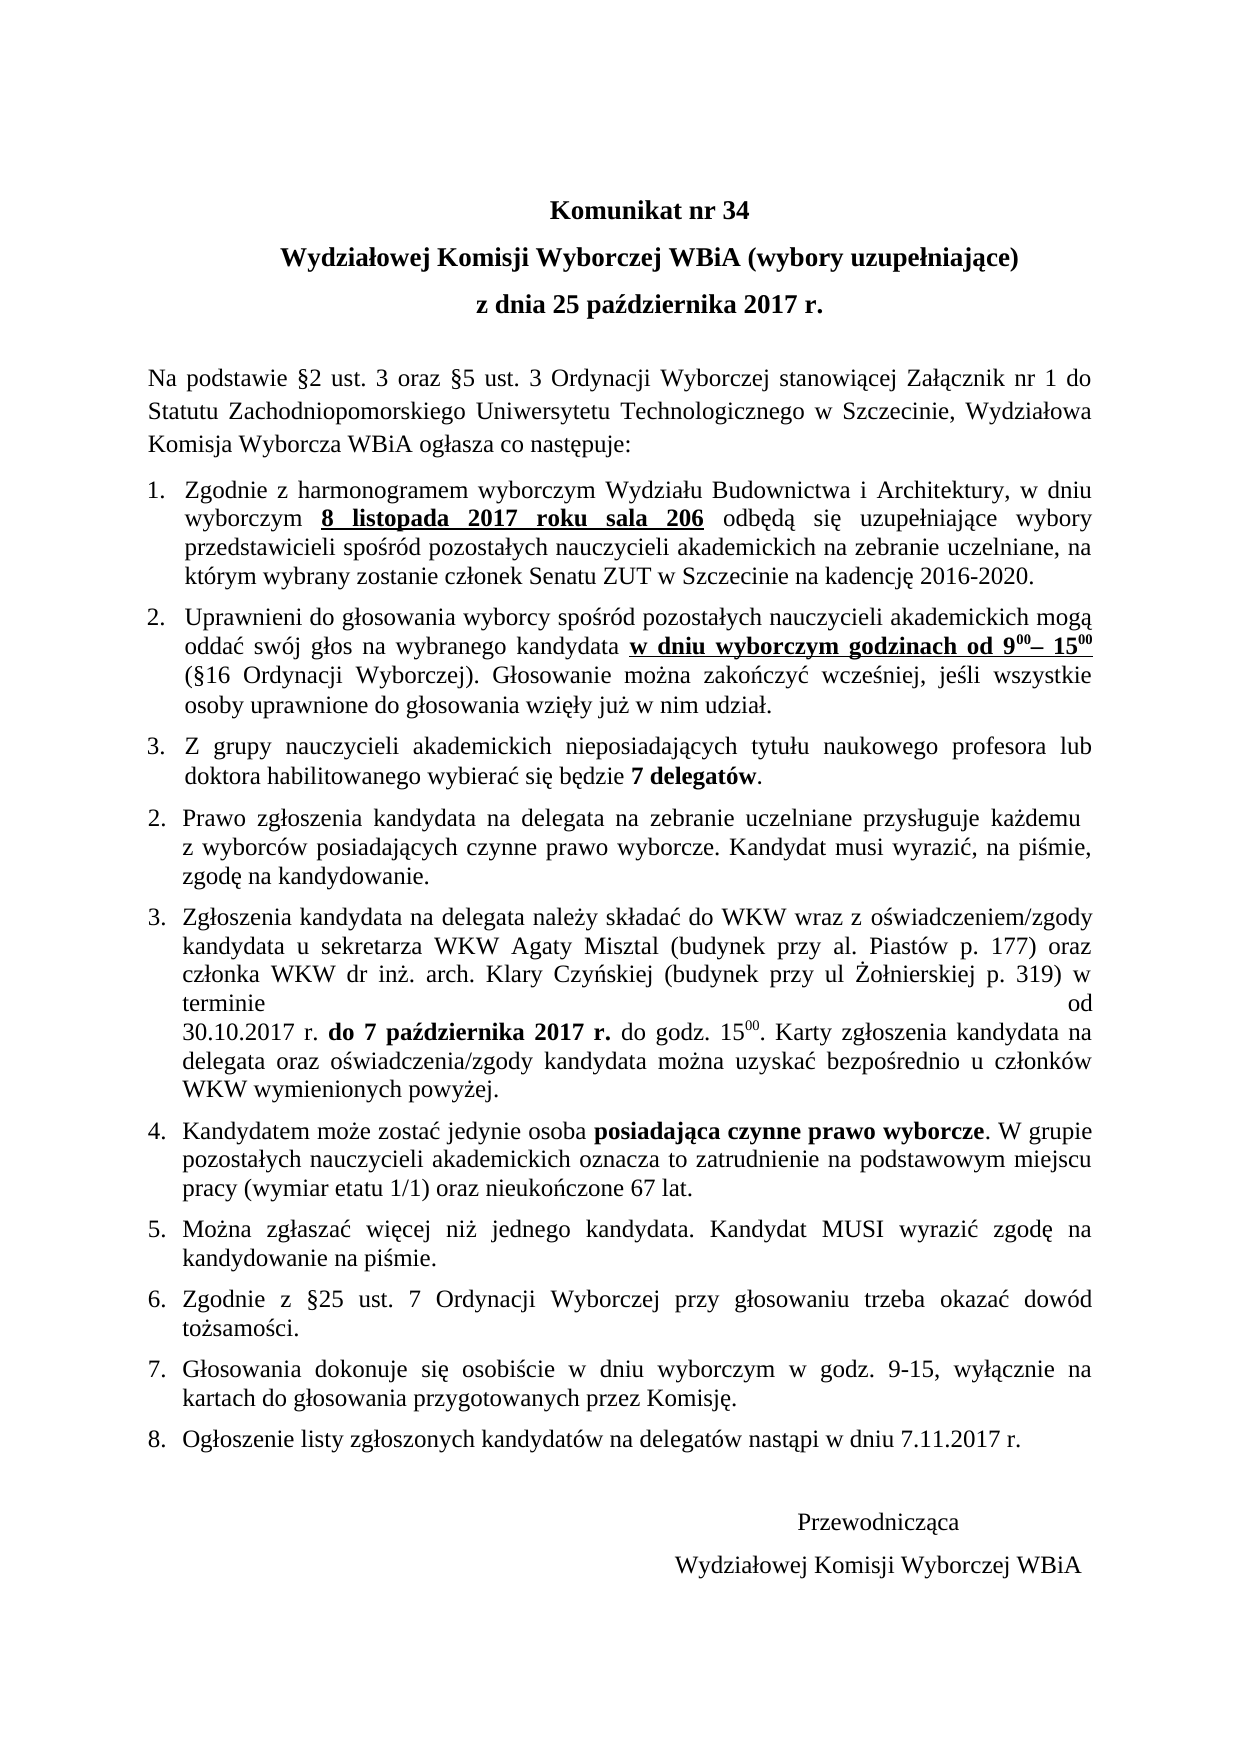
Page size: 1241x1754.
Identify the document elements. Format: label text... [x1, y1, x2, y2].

title 8. Ogłoszenie listy zgłoszonych kandydatów na delegatów nastąpi w dniu 7.11.2017 r. [148, 1424, 1092, 1453]
list Zgodnie z harmonogramem wyborczym Wydziału Budownictwa i Architektury, w dniu wyborczym 8 listopada 2017 roku sala 206 odbędą się uzupełniające wybory przedstawicieli spośród pozostałych nauczycieli akademickich na zebranie uczelniane, na którym wybrany zostanie członek Senatu ZUT w Szczecinie na kadencję 2016-2020. [147, 475, 1092, 590]
title 2. Prawo zgłoszenia kandydata na delegata na zebranie uczelniane przysługuje każdemu z wyborców posiadających czynne prawo wyborcze. Kandydat musi wyrazić, na piśmie, zgodę na kandydowanie. [148, 803, 1092, 889]
title z dnia 25 października 2017 r. [148, 288, 1152, 319]
title Komunikat nr 34 [148, 194, 1152, 226]
list Z grupy nauczycieli akademickich nieposiadających tytułu naukowego profesora lub doktora habilitowanego wybierać się będzie 7 delegatów. [147, 731, 1092, 791]
title 6. Zgodnie z §25 ust. 7 Ordynacji Wyborczej przy głosowaniu trzeba okazać dowód tożsamości. [148, 1284, 1092, 1342]
title 4. Kandydatem może zostać jedynie osoba posiadająca czynne prawo wyborcze. W grupie pozostałych nauczycieli akademickich oznacza to zatrudnienie na podstawowym miejscu pracy (wymiar etatu 1/1) oraz nieukończone 67 lat. [148, 1116, 1092, 1202]
text Przewodnicząca [605, 1507, 1152, 1536]
title 5. Można zgłaszać więcej niż jednego kandydata. Kandydat MUSI wyrazić zgodę na kandydowanie na piśmie. [148, 1214, 1092, 1272]
title 3. Zgłoszenia kandydata na delegata należy składać do WKW wraz z oświadczeniem/zgody kandydata u sekretarza WKW Agaty Misztal (budynek przy al. Piastów p. 177) oraz członka WKW dr inż. arch. Klary Czyńskiej (budynek przy ul Żołnierskiej p. 319) w terminie od 30.10.2017 r. do 7 października 2017 r. do godz. 1500. Karty zgłoszenia kandydata na delegata oraz oświadczenia/zgody kandydata można uzyskać bezpośrednio u członków WKW wymienionych powyżej. [148, 902, 1092, 1103]
title 7. Głosowania dokonuje się osobiście w dniu wyborczym w godz. 9-15, wyłącznie na kartach do głosowania przygotowanych przez Komisję. [148, 1354, 1092, 1412]
text Wydziałowej Komisji Wyborczej WBiA [605, 1550, 1152, 1579]
list Uprawnieni do głosowania wyborcy spośród pozostałych nauczycieli akademickich mogą oddać swój głos na wybranego kandydata w dniu wyborczym godzinach od 900– 1500 (§16 Ordynacji Wyborczej). Głosowanie można zakończyć wcześniej, jeśli wszystkie osoby uprawnione do głosowania wzięły już w nim udział. [147, 602, 1092, 719]
title Na podstawie §2 ust. 3 oraz §5 ust. 3 Ordynacji Wyborczej stanowiącej Załącznik nr 1 do Statutu Zachodniopomorskiego Uniwersytetu Technologicznego w Szczecinie, Wydziałowa Komisja Wyborcza WBiA ogłasza co następuje: [148, 363, 1092, 458]
title Wydziałowej Komisji Wyborczej WBiA (wybory uzupełniające) [148, 241, 1152, 272]
